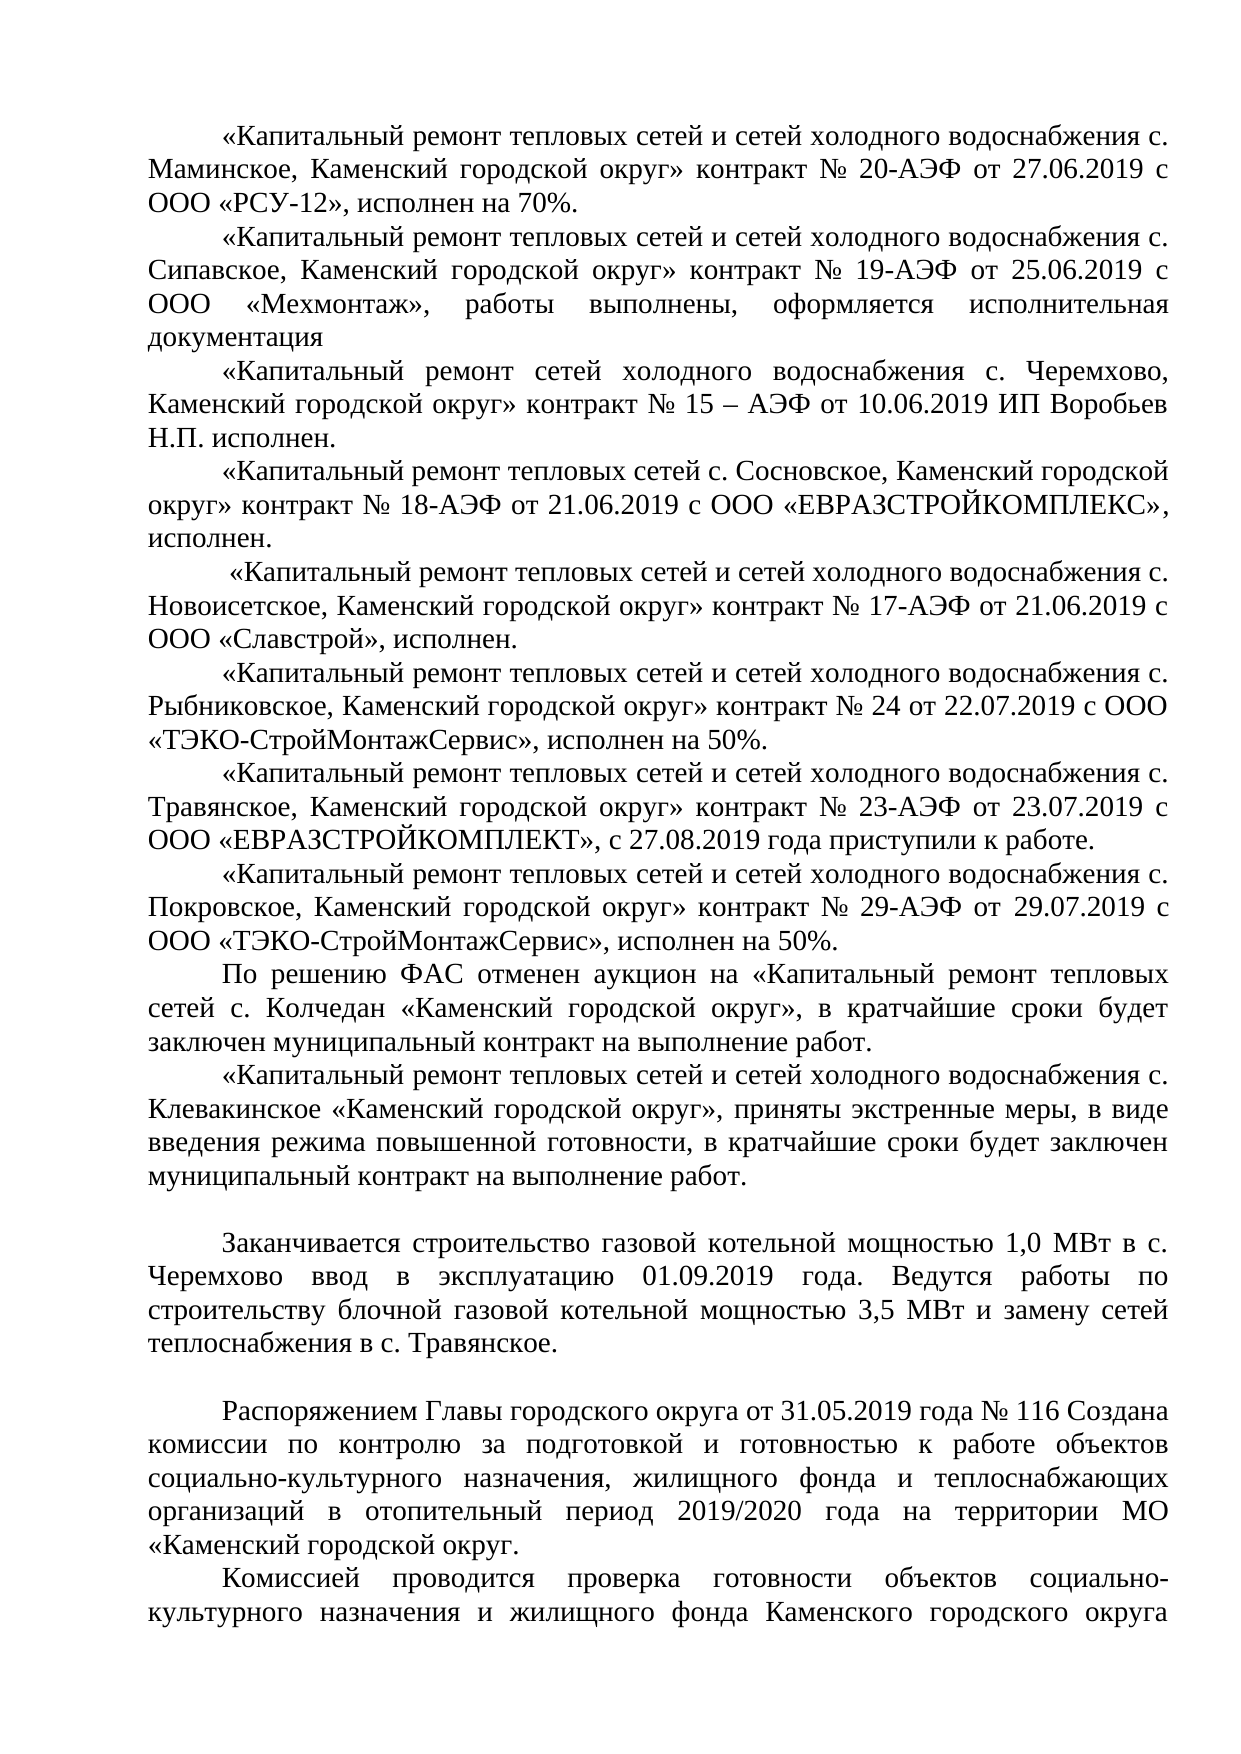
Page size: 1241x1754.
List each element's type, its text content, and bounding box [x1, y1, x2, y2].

text «Капитальный ремонт тепловых сетей и сетей холодного водоснабжения с. Рыбниковское, Каменский городской округ» контракт № 24 от 22.07.2019 с ООО «ТЭКО-СтройМонтажСервис», исполнен на 50%. [148, 655, 1169, 755]
text «Капитальный ремонт тепловых сетей и сетей холодного водоснабжения с. Покровское, Каменский городской округ» контракт № 29-АЭФ от 29.07.2019 с ООО «ТЭКО-СтройМонтажСервис», исполнен на 50%. [148, 856, 1169, 957]
text Распоряжением Главы городского округа от 31.05.2019 года № 116 Создана комиссии по контролю за подготовкой и готовностью к работе объектов социально-культурного назначения, жилищного фонда и теплоснабжающих организаций в отопительный период 2019/2020 года на территории МО «Каменский городской округ. [148, 1393, 1169, 1560]
text «Капитальный ремонт тепловых сетей и сетей холодного водоснабжения с. Травянское, Каменский городской округ» контракт № 23-АЭФ от 23.07.2019 с ООО «ЕВРАЗСТРОЙКОМПЛЕКТ», с 27.08.2019 года приступили к работе. [148, 755, 1169, 856]
text Заканчивается строительство газовой котельной мощностью 1,0 МВт в с. Черемхово ввод в эксплуатацию 01.09.2019 года. Ведутся работы по строительству блочной газовой котельной мощностью 3,5 МВт и замену сетей теплоснабжения в с. Травянское. [148, 1225, 1169, 1359]
text «Капитальный ремонт тепловых сетей и сетей холодного водоснабжения с. Маминское, Каменский городской округ» контракт № 20-АЭФ от 27.06.2019 с ООО «РСУ-12», исполнен на 70%. [148, 118, 1169, 219]
text «Капитальный ремонт тепловых сетей с. Сосновское, Каменский городской округ» контракт № 18-АЭФ от 21.06.2019 с ООО «ЕВРАЗСТРОЙКОМПЛЕКС», исполнен. [148, 453, 1169, 554]
text «Капитальный ремонт тепловых сетей и сетей холодного водоснабжения с. Клевакинское «Каменский городской округ», приняты экстренные меры, в виде введения режима повышенной готовности, в кратчайшие сроки будет заключен муниципальный контракт на выполнение работ. [148, 1057, 1169, 1191]
text По решению ФАС отменен аукцион на «Капитальный ремонт тепловых сетей с. Колчедан «Каменский городской округ», в кратчайшие сроки будет заключен муниципальный контракт на выполнение работ. [148, 957, 1169, 1057]
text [148, 1560, 1169, 1627]
text «Капитальный ремонт сетей холодного водоснабжения с. Черемхово, Каменский городской округ» контракт № 15 – АЭФ от 10.06.2019 ИП Воробьев Н.П. исполнен. [148, 353, 1169, 453]
text «Капитальный ремонт тепловых сетей и сетей холодного водоснабжения с. Новоисетское, Каменский городской округ» контракт № 17-АЭФ от 21.06.2019 с ООО «Славстрой», исполнен. [148, 554, 1169, 655]
text «Капитальный ремонт тепловых сетей и сетей холодного водоснабжения с. Сипавское, Каменский городской округ» контракт № 19-АЭФ от 25.06.2019 с ООО «Мехмонтаж», работы выполнены, оформляется исполнительная документация [148, 219, 1169, 353]
